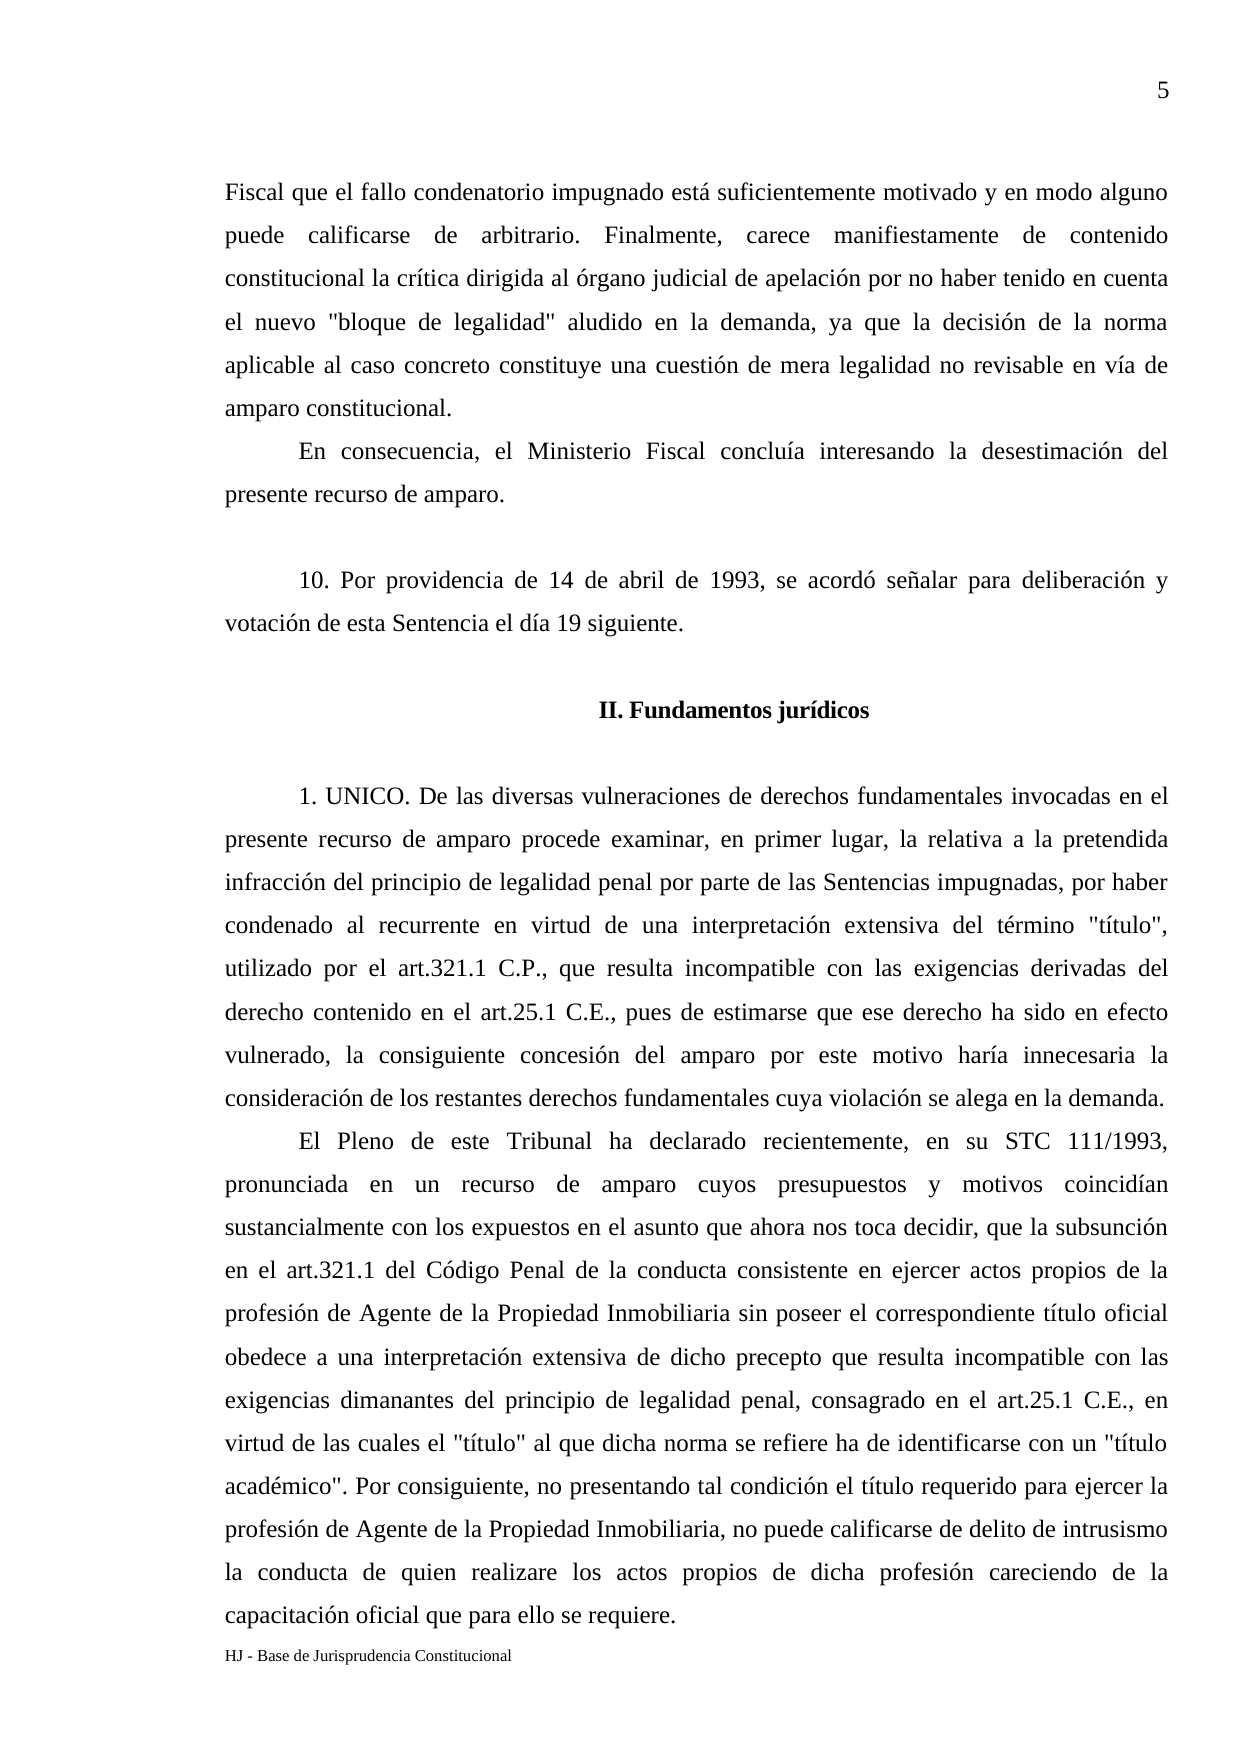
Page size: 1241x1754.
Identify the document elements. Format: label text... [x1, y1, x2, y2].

text 10. Por providencia de 14 de abril de 1993, se acordó señalar para deliberación y votación de esta Sentencia el día 19 siguiente. [224, 565, 1169, 637]
text En consecuencia, el Ministerio Fiscal concluía interesando la desestimación del presente recurso de amparo. [224, 436, 1169, 508]
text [224, 177, 1169, 422]
subtitle II. Fundamentos jurídicos [224, 695, 1169, 723]
text El Pleno de este Tribunal ha declarado recientemente, en su STC 111/1993, pronunciada en un recurso de amparo cuyos presupuestos y motivos coincidían sustancialmente con los expuestos en el asunto que ahora nos toca decidir, que la subsunción en el art.321.1 del Código Penal de la conducta consistente en ejercer actos propios de la profesión de Agente de la Propiedad Inmobiliaria sin poseer el correspondiente título oficial obedece a una interpretación extensiva de dicho precepto que resulta incompatible con las exigencias dimanantes del principio de legalidad penal, consagrado en el art.25.1 C.E., en virtud de las cuales el "título" al que dicha norma se refiere ha de identificarse con un "título académico". Por consiguiente, no presentando tal condición el título requerido para ejercer la profesión de Agente de la Propiedad Inmobiliaria, no puede calificarse de delito de intrusismo la conducta de quien realizare los actos propios de dicha profesión careciendo de la capacitación oficial que para ello se requiere. [224, 1126, 1169, 1629]
text 1. UNICO. De las diversas vulneraciones de derechos fundamentales invocadas en el presente recurso de amparo procede examinar, en primer lugar, la relativa a la pretendida infracción del principio de legalidad penal por parte de las Sentencias impugnadas, por haber condenado al recurrente en virtud de una interpretación extensiva del término "título", utilizado por el art.321.1 C.P., que resulta incompatible con las exigencias derivadas del derecho contenido en el art.25.1 C.E., pues de estimarse que ese derecho ha sido en efecto vulnerado, la consiguiente concesión del amparo por este motivo haría innecesaria la consideración de los restantes derechos fundamentales cuya violación se alega en la demanda. [224, 781, 1169, 1112]
